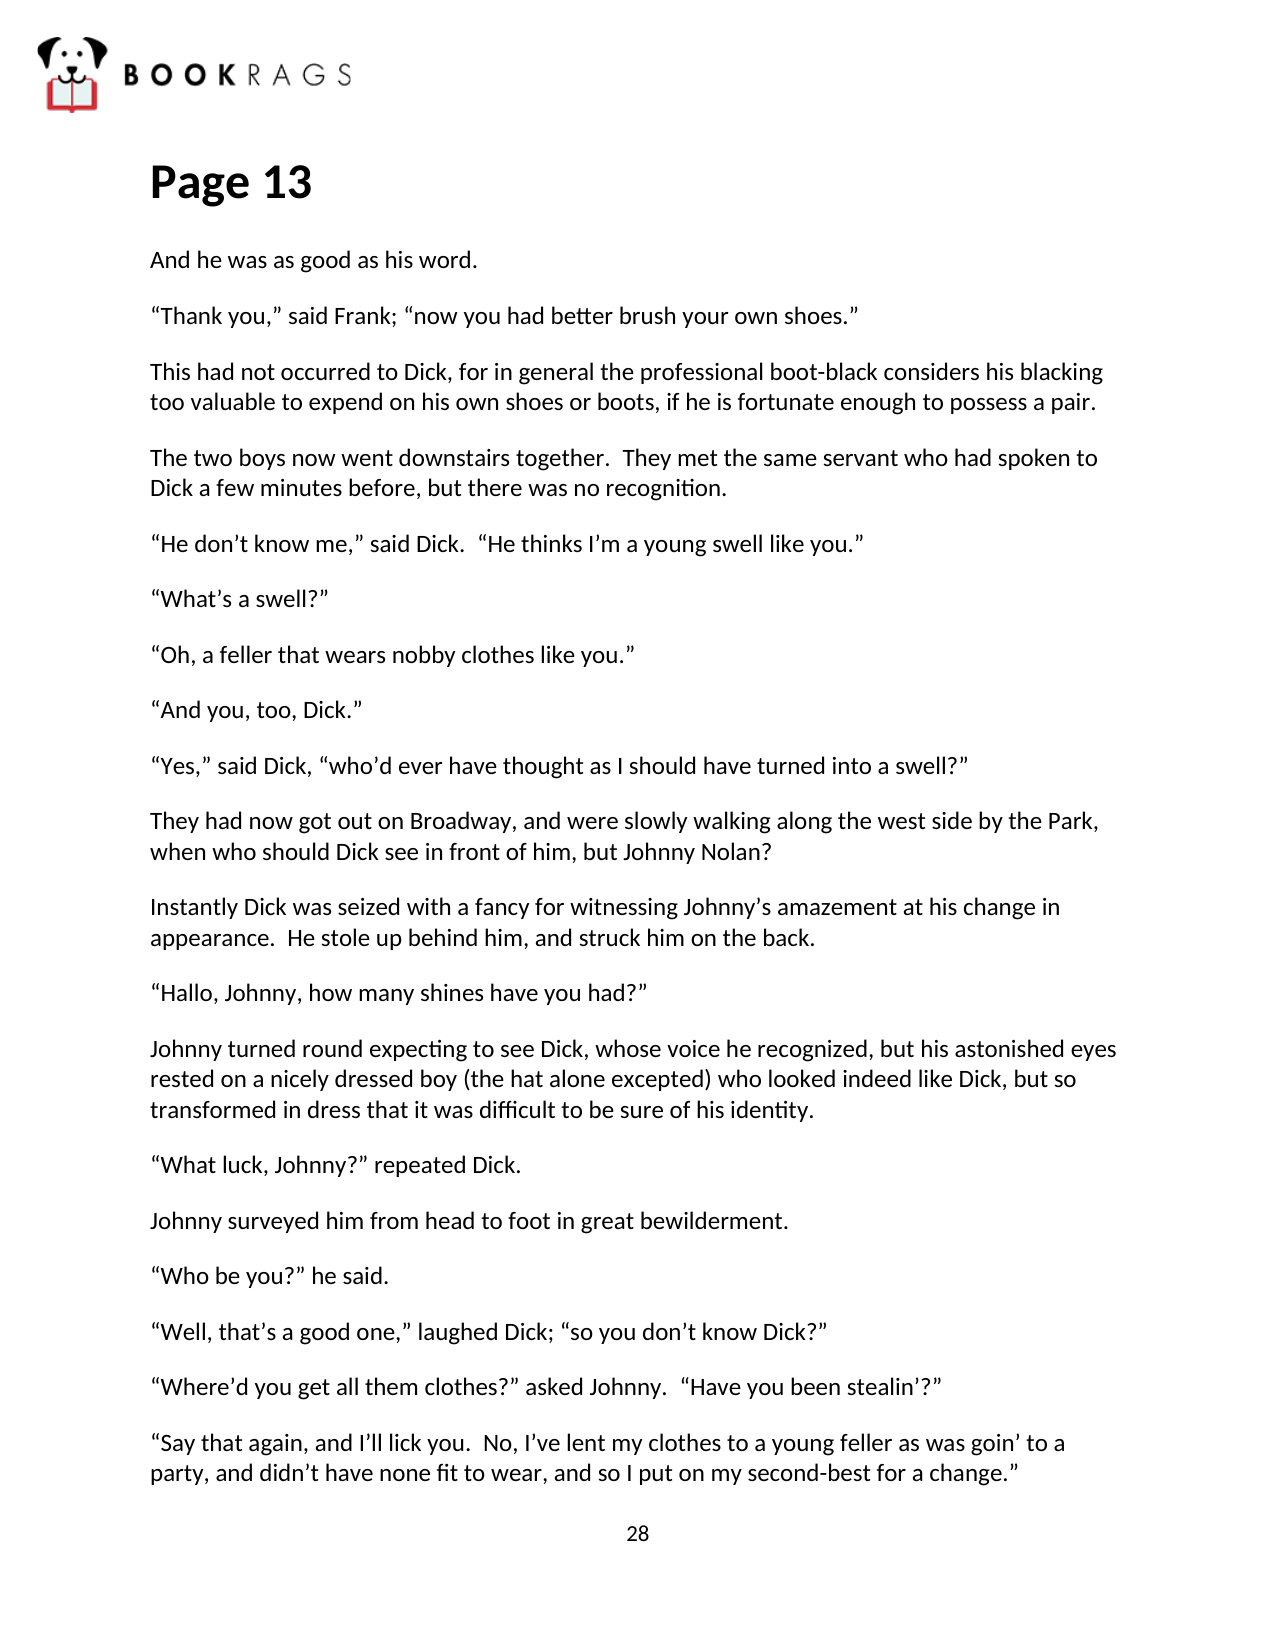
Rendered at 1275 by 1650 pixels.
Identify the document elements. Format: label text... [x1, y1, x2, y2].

text “What’s a swell?” [150, 583, 1125, 614]
text “Well, that’s a good one,” laughed Dick; “so you don’t know Dick?” [150, 1316, 1125, 1347]
text Instantly Dick was seized with a fancy for witnessing Johnny’s amazement at his change in appearance. He stole up behind him, and struck him on the back. [150, 891, 1125, 952]
text “Where’d you get all them clothes?” asked Johnny. “Have you been stealin’?” [150, 1372, 1125, 1402]
text Johnny turned round expecting to see Dick, whose voice he recognized, but his astonished eyes rested on a nicely dressed boy (the hat alone excepted) who looked indeed like Dick, but so transformed in dress that it was difficult to be sure of his identity. [150, 1033, 1125, 1124]
text “And you, too, Dick.” [150, 694, 1125, 725]
text “Oh, a feller that wears nobby clothes like you.” [150, 639, 1125, 669]
text “Hallo, Johnny, how many shines have you had?” [150, 977, 1125, 1008]
text This had not occurred to Dick, for in general the professional boot-black considers his blacking too valuable to expend on his own shoes or boots, if he is fortunate enough to possess a pair. [150, 356, 1125, 417]
text “Who be you?” he said. [150, 1261, 1125, 1291]
picture [37, 37, 351, 113]
text The two boys now went downstairs together. They met the same servant who had spoken to Dick a few minutes before, but there was no recognition. [150, 442, 1125, 503]
text “Thank you,” said Frank; “now you had better brush your own shoes.” [150, 300, 1125, 331]
text They had now got out on Broadway, and were slowly walking along the west side by the Park, when who should Dick see in front of him, but Johnny Nolan? [150, 805, 1125, 866]
text “Yes,” said Dick, “who’d ever have thought as I should have turned into a swell?” [150, 750, 1125, 780]
text Page 13 [150, 150, 1125, 211]
text “He don’t know me,” said Dick. “He thinks I’m a young swell like you.” [150, 528, 1125, 558]
text “What luck, Johnny?” repeated Dick. [150, 1149, 1125, 1180]
text Johnny surveyed him from head to foot in great bewilderment. [150, 1205, 1125, 1236]
text “Say that again, and I’ll lick you. No, I’ve lent my clothes to a young feller as was goin’ to a party, and didn’t have none fit to wear, and so I put on my second-best for a change.” [150, 1427, 1125, 1488]
text And he was as good as his word. [150, 244, 1125, 275]
